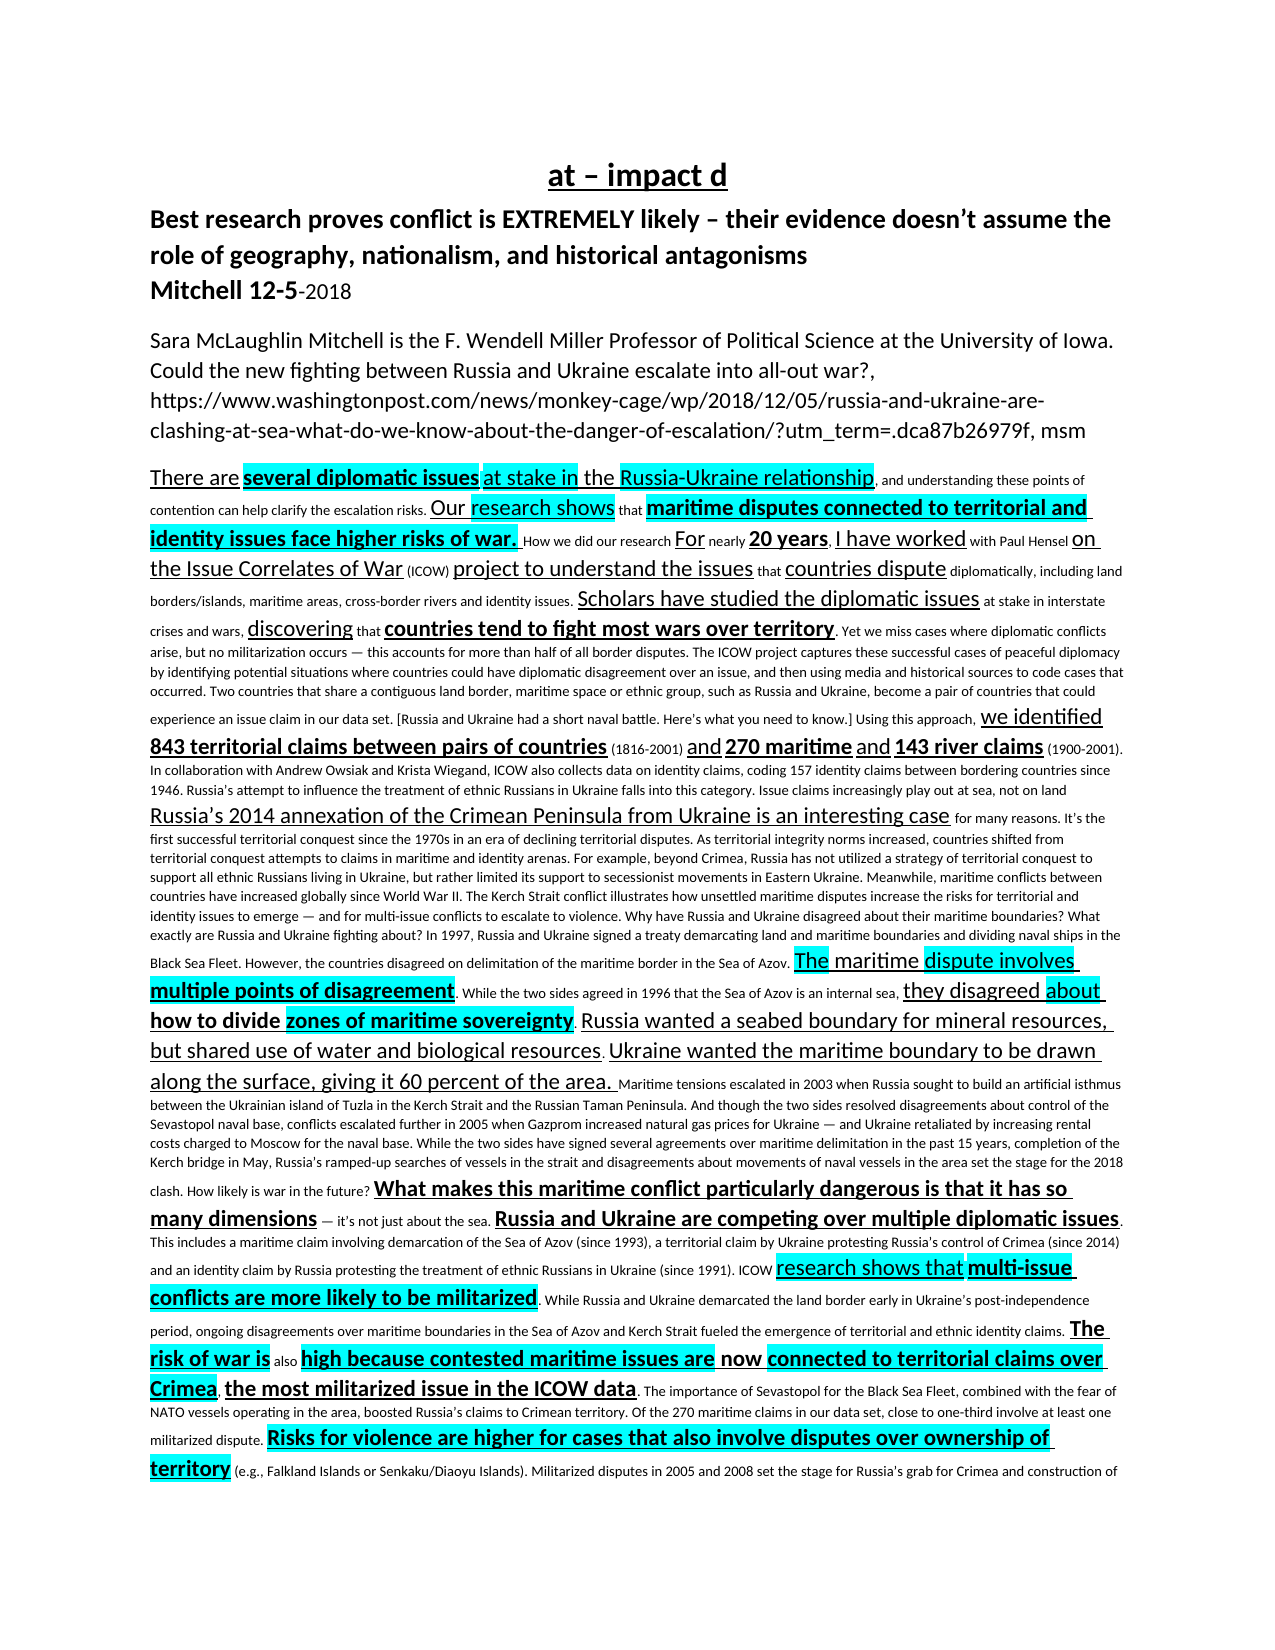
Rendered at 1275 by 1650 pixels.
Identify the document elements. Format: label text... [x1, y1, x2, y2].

text Sara McLaughlin Mitchell is the F. Wendell Miller Professor of Political Science at the University of Iowa. Could the new fighting between Russia and Ukraine escalate into all-out war?, https://www.washingtonpost.com/news/monkey-cage/wp/2018/12/05/russia-and-ukraine-are-clashing-at-sea-what-do-we-know-about-the-danger-of-escalation/?utm_term=.dca87b26979f, msm [150, 326, 1125, 444]
subtitle Best research proves conflict is EXTREMELY likely – their evidence doesn’t assume the role of geography, nationalism, and historical antagonisms [150, 202, 1125, 271]
subtitle at – impact d [150, 154, 1125, 195]
text Mitchell 12-5-2018 [150, 273, 1125, 307]
